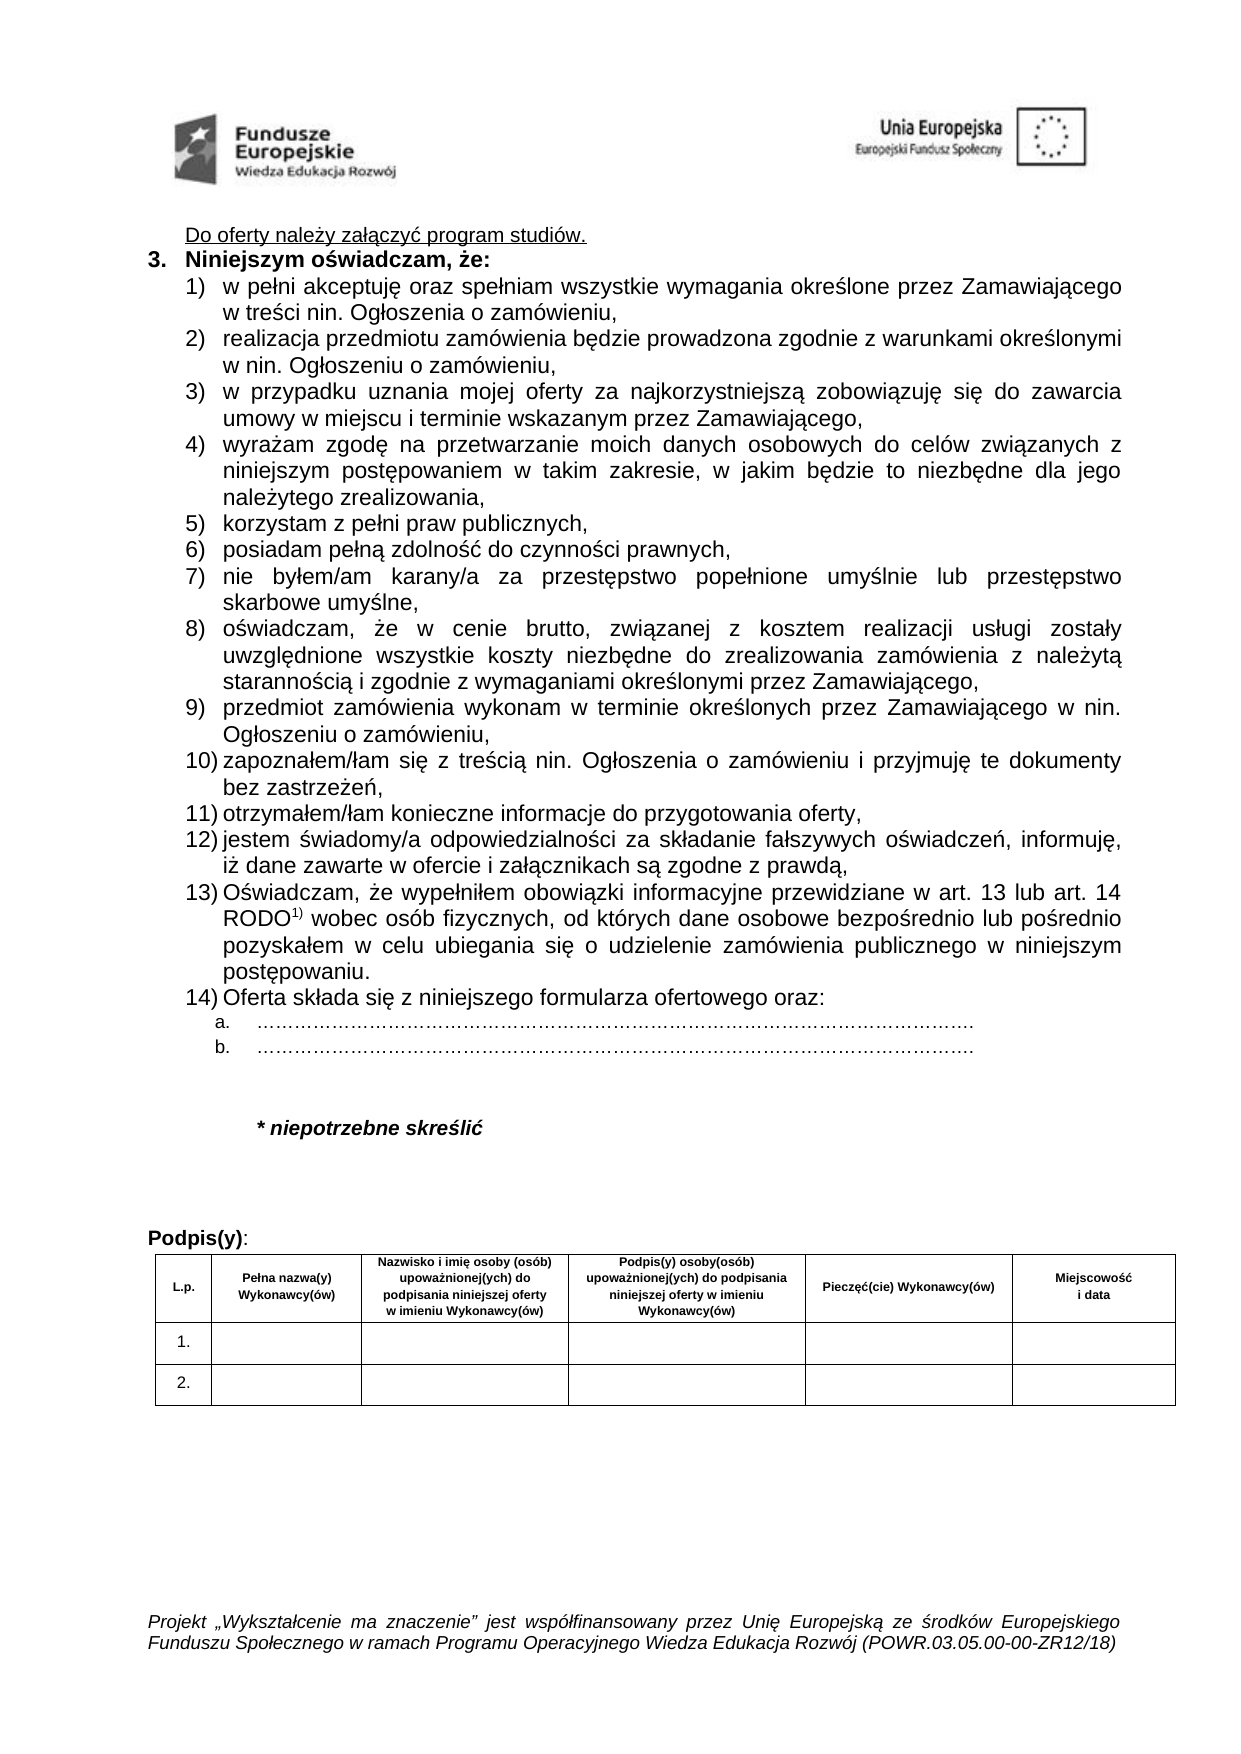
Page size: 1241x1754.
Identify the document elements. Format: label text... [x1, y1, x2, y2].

list jestem świadomy/a odpowiedzialności za składanie fałszywych oświadczeń, informuję, iż dane zawarte w ofercie i załącznikach są zgodne z prawdą, [185, 826, 1122, 879]
list w przypadku uznania mojej oferty za najkorzystniejszą zobowiązuję się do zawarcia umowy w miejscu i terminie wskazanym przez Zamawiającego, [185, 378, 1122, 431]
table_header a. [203, 1011, 245, 1036]
table_cell 1. [156, 1323, 211, 1364]
table_header Pieczęć(cie) Wykonawcy(ów) [806, 1255, 1012, 1322]
list posiadam pełną zdolność do czynności prawnych, [185, 536, 1122, 563]
table_cell [806, 1365, 1012, 1405]
list Oświadczam, że wypełniłem obowiązki informacyjne przewidziane w art. 13 lub art. 14 RODO1) wobec osób fizycznych, od których dane osobowe bezpośrednio lub pośrednio pozyskałem w celu ubiegania się o udzielenie zamówienia publicznego w niniejszym postępowaniu. [185, 879, 1122, 984]
list zapoznałem/łam się z treścią nin. Ogłoszenia o zamówieniu i przyjmuję te dokumenty bez zastrzeżeń, [185, 747, 1122, 800]
list Niniejszym oświadczam, że: [148, 246, 1122, 273]
table_cell [1013, 1365, 1175, 1405]
table_cell [362, 1365, 568, 1405]
list Do oferty należy załączyć program studiów. [185, 222, 1122, 246]
table_cell [362, 1323, 568, 1364]
table_header ……………………………………………………………………………………………………. [245, 1011, 1145, 1036]
list oświadczam, że w cenie brutto, związanej z kosztem realizacji usługi zostały uwzględnione wszystkie koszty niezbędne do zrealizowania zamówienia z należytą starannością i zgodnie z wymaganiami określonymi przez Zamawiającego, [185, 615, 1122, 694]
table_cell ……………………………………………………………………………………………………. * niepotrzebne skreślić [245, 1036, 1145, 1144]
list korzystam z pełni praw publicznych, [185, 510, 1122, 536]
table_cell [569, 1365, 805, 1405]
list wyrażam zgodę na przetwarzanie moich danych osobowych do celów związanych z niniejszym postępowaniem w takim zakresie, w jakim będzie to niezbędne dla jego należytego zrealizowania, [185, 431, 1122, 510]
list otrzymałem/łam konieczne informacje do przygotowania oferty, [185, 800, 1122, 826]
table_header L.p. [156, 1255, 211, 1322]
table_cell b. [203, 1036, 245, 1144]
table_cell [1013, 1323, 1175, 1364]
table_header Podpis(y) osoby(osób) upoważnionej(ych) do podpisania niniejszej oferty w imieniu Wykonawcy(ów) [569, 1255, 805, 1322]
table_cell [212, 1365, 361, 1405]
list Oferta składa się z niniejszego formularza ofertowego oraz: [185, 984, 1122, 1011]
table_cell [569, 1323, 805, 1364]
text Podpis(y): [148, 1226, 1122, 1250]
list przedmiot zamówienia wykonam w terminie określonych przez Zamawiającego w nin. Ogłoszeniu o zamówieniu, [185, 694, 1122, 747]
list w pełni akceptuję oraz spełniam wszystkie wymagania określone przez Zamawiającego w treści nin. Ogłoszenia o zamówieniu, [185, 273, 1122, 325]
table_header Miejscowość i data [1013, 1255, 1175, 1322]
list realizacja przedmiotu zamówienia będzie prowadzona zgodnie z warunkami określonymi w nin. Ogłoszeniu o zamówieniu, [185, 325, 1122, 378]
table_header Nazwisko i imię osoby (osób) upoważnionej(ych) do podpisania niniejszej oferty w imieniu Wykonawcy(ów) [362, 1255, 568, 1322]
picture [147, 73, 1103, 223]
table_cell [212, 1323, 361, 1364]
table_cell [806, 1323, 1012, 1364]
table_header Pełna nazwa(y) Wykonawcy(ów) [212, 1255, 361, 1322]
table_cell 2. [156, 1365, 211, 1405]
list nie byłem/am karany/a za przestępstwo popełnione umyślnie lub przestępstwo skarbowe umyślne, [185, 563, 1122, 615]
